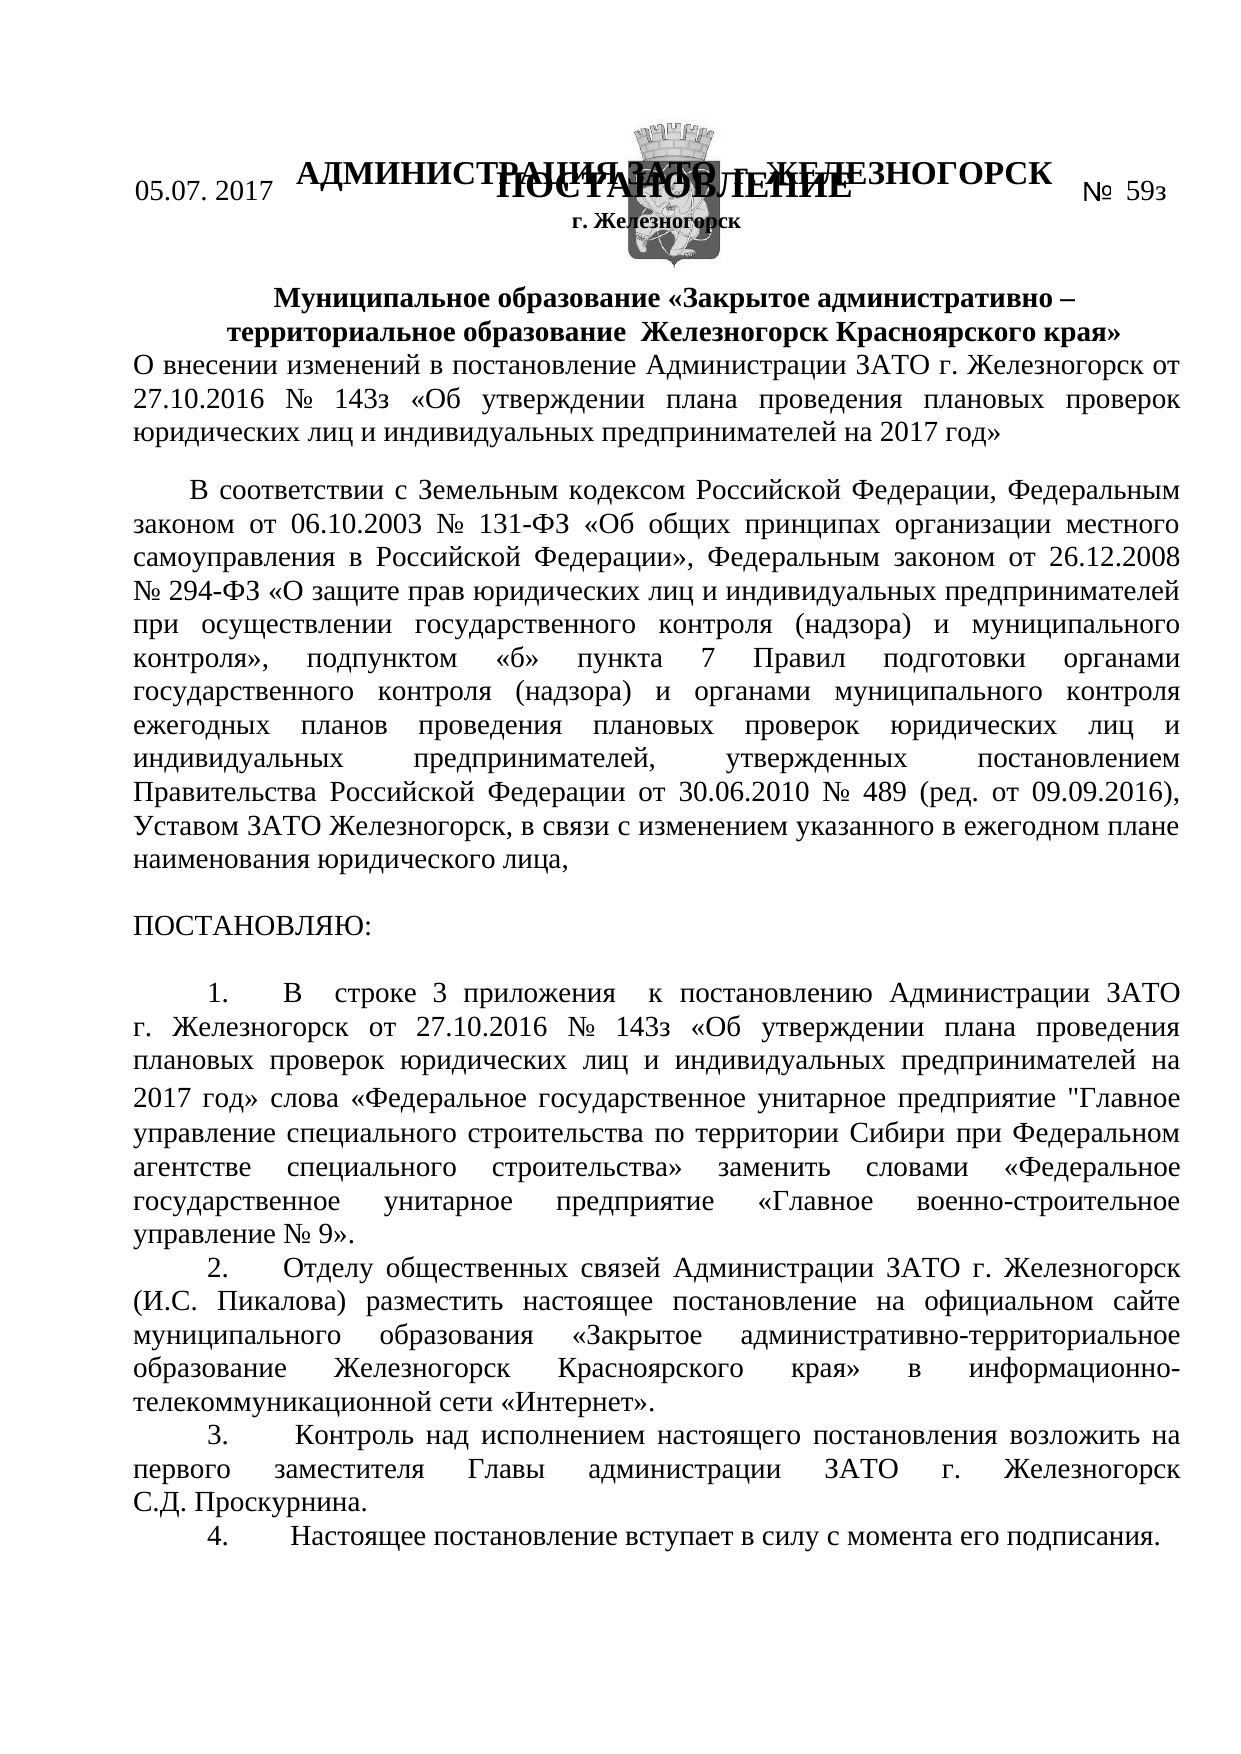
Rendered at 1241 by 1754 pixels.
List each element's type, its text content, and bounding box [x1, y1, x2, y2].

list Контроль над исполнением настоящего постановления возложить на первого заместителя Главы администрации ЗАТО г. Железногорск С.Д. Проскурнина. [133, 1417, 1181, 1518]
list В строке 3 приложения к постановлению Администрации ЗАТО г. Железногорск от 27.10.2016 № 143з «Об утверждении плана проведения плановых проверок юридических лиц и индивидуальных предпринимателей на 2017 год» слова «Федеральное государственное унитарное предприятие "Главное управление специального строительства по территории Сибири при Федеральном агентстве специального строительства» заменить словами «Федеральное государственное унитарное предприятие «Главное военно-строительное управление № 9». [133, 975, 1181, 1250]
text ПОСТАНОВЛЯЮ: [133, 908, 1181, 942]
text г. Железногорск [134, 207, 1178, 233]
list Настоящее постановление вступает в силу с момента его подписания. [133, 1518, 1181, 1552]
text О внесении изменений в постановление Администрации ЗАТО г. Железногорск от 27.10.2016 № 143з «Об утверждении плана проведения плановых проверок юридических лиц и индивидуальных предпринимателей на 2017 год» [133, 257, 1181, 448]
text В соответствии с Земельным кодексом Российской Федерации, Федеральным законом от 06.10.2003 № 131-ФЗ «Об общих принципах организации местного самоуправления в Российской Федерации», Федеральным законом от 26.12.2008 № 294-ФЗ «О защите прав юридических лиц и индивидуальных предпринимателей при осуществлении государственного контроля (надзора) и муниципального контроля», подпунктом «б» пункта 7 Правил подготовки органами государственного контроля (надзора) и органами муниципального контроля ежегодных планов проведения плановых проверок юридических лиц и индивидуальных предпринимателей, утвержденных постановлением Правительства Российской Федерации от 30.06.2010 № 489 (ред. от 09.09.2016), Уставом ЗАТО Железногорск, в связи с изменением указанного в ежегодном плане наименования юридического лица, [133, 472, 1181, 875]
text ПОСТАНОВЛЕНИЕ [158, 163, 1190, 206]
list Отделу общественных связей Администрации ЗАТО г. Железногорск (И.С. Пикалова) разместить настоящее постановление на официальном сайте муниципального образования «Закрытое административно-территориальное образование Железногорск Красноярского края» в информационно-телекоммуникационной сети «Интернет». [133, 1250, 1181, 1417]
text 05.07. 2017 59з [134, 173, 1178, 207]
text Муниципальное образование «Закрытое административно – территориальное образование Железногорск Красноярского края» [158, 280, 1190, 347]
